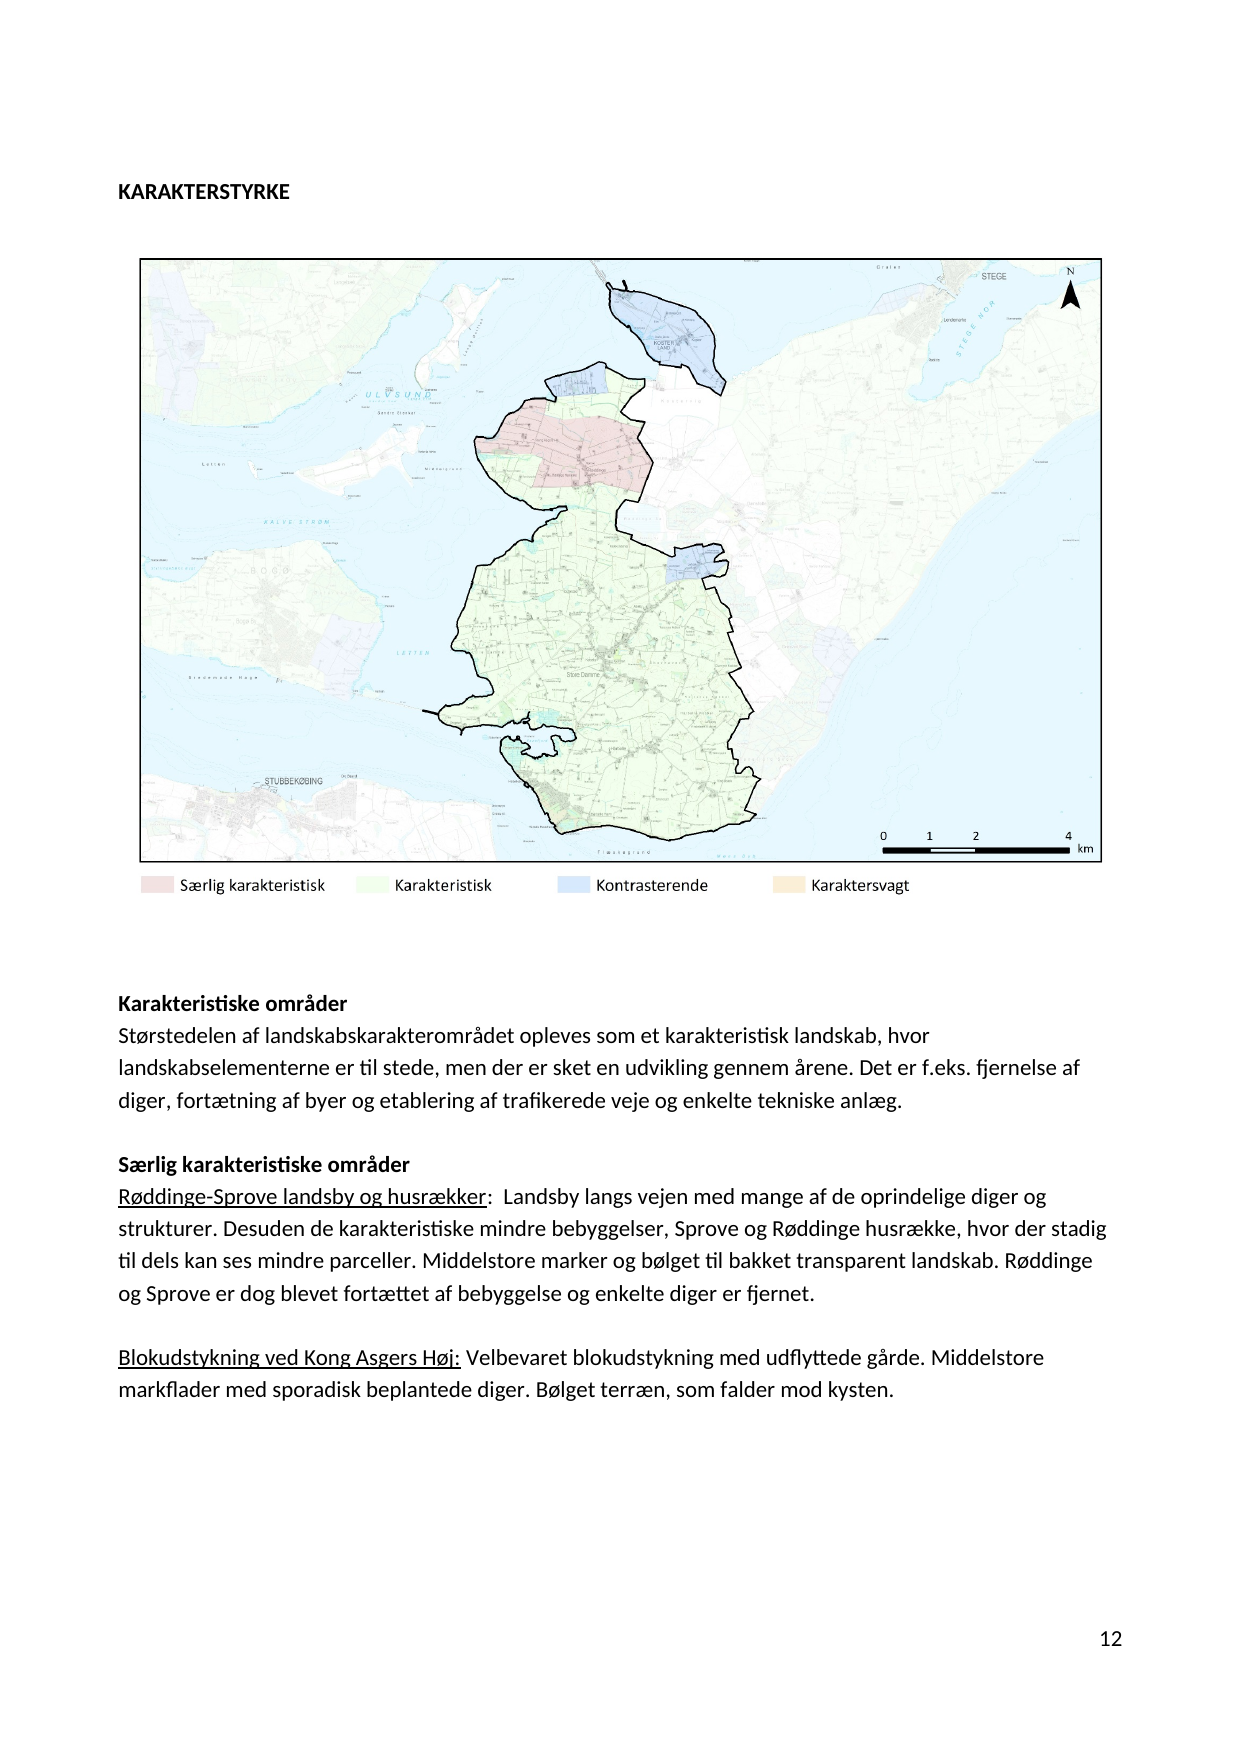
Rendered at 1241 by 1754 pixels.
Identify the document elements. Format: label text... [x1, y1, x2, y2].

text Karakteristiske områder [118, 989, 1122, 1017]
text Særlig karakteristiske områder [118, 1150, 1122, 1178]
text Blokudstykning ved Kong Asgers Høj: Velbevaret blokudstykning med udflyttede gårde. Middelstore markflader med sporadisk beplantede diger. Bølget terræn, som falder mod kysten. [118, 1343, 1122, 1403]
text KARAKTERSTYRKE [118, 177, 1122, 205]
text Størstedelen af landskabskarakterområdet opleves som et karakteristisk landskab, hvor landskabselementerne er til stede, men der er sket en udvikling gennem årene. Det er f.eks. fjernelse af diger, fortætning af byer og etablering af trafikerede veje og enkelte tekniske anlæg. [118, 1021, 1122, 1114]
text Røddinge-Sprove landsby og husrækker: Landsby langs vejen med mange af de oprindelige diger og strukturer. Desuden de karakteristiske mindre bebyggelser, Sprove og Røddinge husrække, hvor der stadig til dels kan ses mindre parceller. Middelstore marker og bølget til bakket transparent landskab. Røddinge og Sprove er dog blevet fortættet af bebyggelse og enkelte diger er fjernet. [118, 1182, 1122, 1307]
picture [134, 252, 1107, 938]
